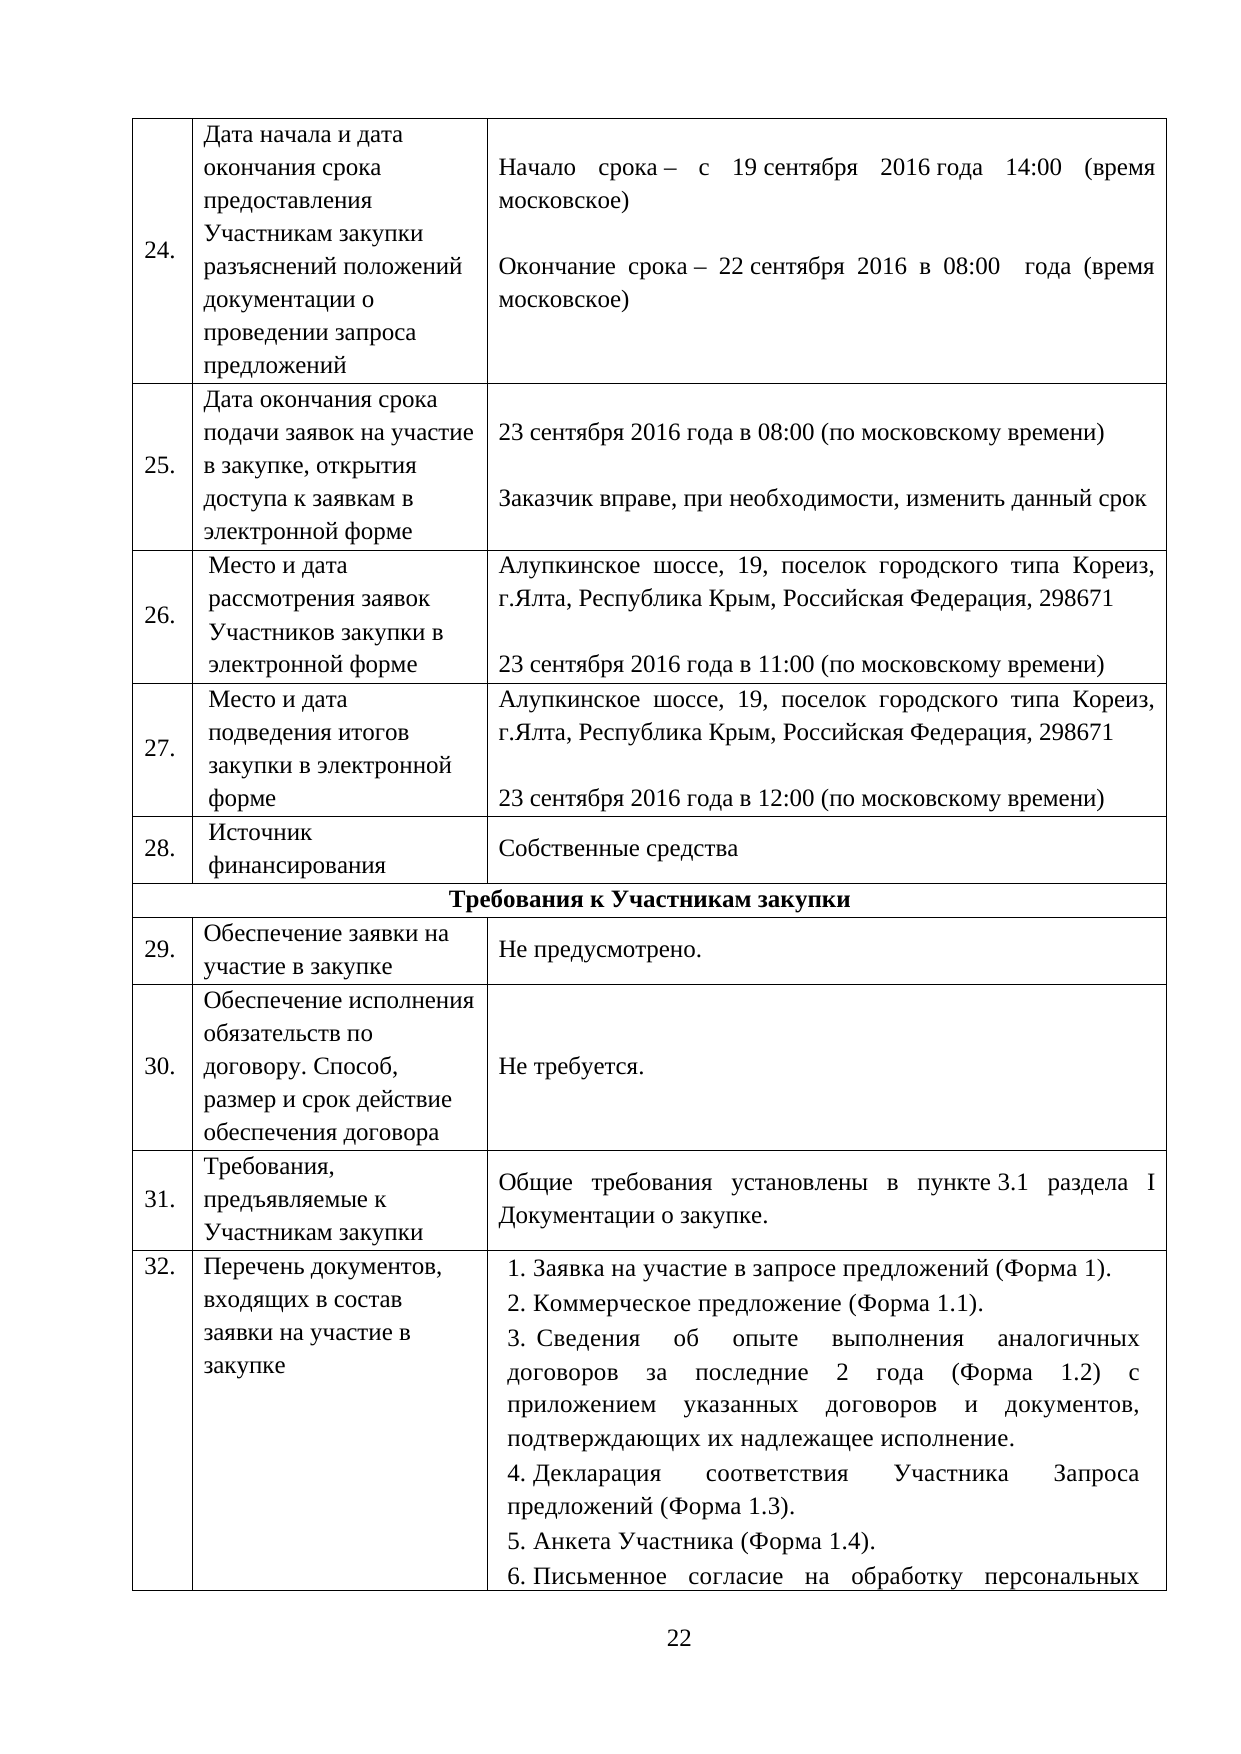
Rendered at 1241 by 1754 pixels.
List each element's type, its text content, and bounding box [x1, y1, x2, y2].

table_cell Не требуется. [488, 985, 1166, 1150]
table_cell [193, 1251, 487, 1590]
table_cell [133, 918, 192, 984]
table_cell Алупкинское шоссе, 19, поселок городского типа Кореиз, г.Ялта, Республика Крым, Российская Федерация, 298671 23 сентября 2016 года в 11:00 (по московскому времени) [488, 551, 1166, 683]
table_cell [488, 1251, 1166, 1590]
table_cell Обеспечение исполнения обязательств по договору. Способ, размер и срок действие обеспечения договора [193, 985, 487, 1150]
table_cell [133, 817, 192, 883]
table_cell Требования, предъявляемые к Участникам закупки [193, 1151, 487, 1250]
table_cell Собственные средства [488, 817, 1166, 883]
table_cell Дата окончания срока подачи заявок на участие в закупке, открытия доступа к заявкам в электронной форме [193, 384, 487, 549]
table_cell Требования к Участникам закупки [133, 884, 1166, 917]
table_cell Алупкинское шоссе, 19, поселок городского типа Кореиз, г.Ялта, Республика Крым, Российская Федерация, 298671 23 сентября 2016 года в 12:00 (по московскому времени) [488, 684, 1166, 816]
table_cell Источник финансирования [193, 817, 487, 883]
table_cell [133, 1151, 192, 1250]
table_cell [133, 1251, 192, 1590]
table_cell Обеспечение заявки на участие в закупке [193, 918, 487, 984]
table_cell 23 сентября 2016 года в 08:00 (по московскому времени) Заказчик вправе, при необходимости, изменить данный срок [488, 384, 1166, 549]
table_cell Не предусмотрено. [488, 918, 1166, 984]
table_cell [133, 684, 192, 816]
table_cell [133, 384, 192, 549]
table_cell [133, 551, 192, 683]
table_cell Место и дата подведения итогов закупки в электронной форме [193, 684, 487, 816]
table_cell Начало срока – с 19 сентября 2016 года 14:00 (время московское) Окончание срока – 22 сентября 2016 в 08:00 года (время московское) [488, 119, 1166, 383]
table_cell Дата начала и дата окончания срока предоставления Участникам закупки разъяснений положений документации о проведении запроса предложений [193, 119, 487, 383]
table_cell Место и дата рассмотрения заявок Участников закупки в электронной форме [193, 551, 487, 683]
table_cell Общие требования установлены в пункте 3.1 раздела I Документации о закупке. [488, 1151, 1166, 1250]
table_cell [133, 985, 192, 1150]
table_cell [133, 119, 192, 383]
